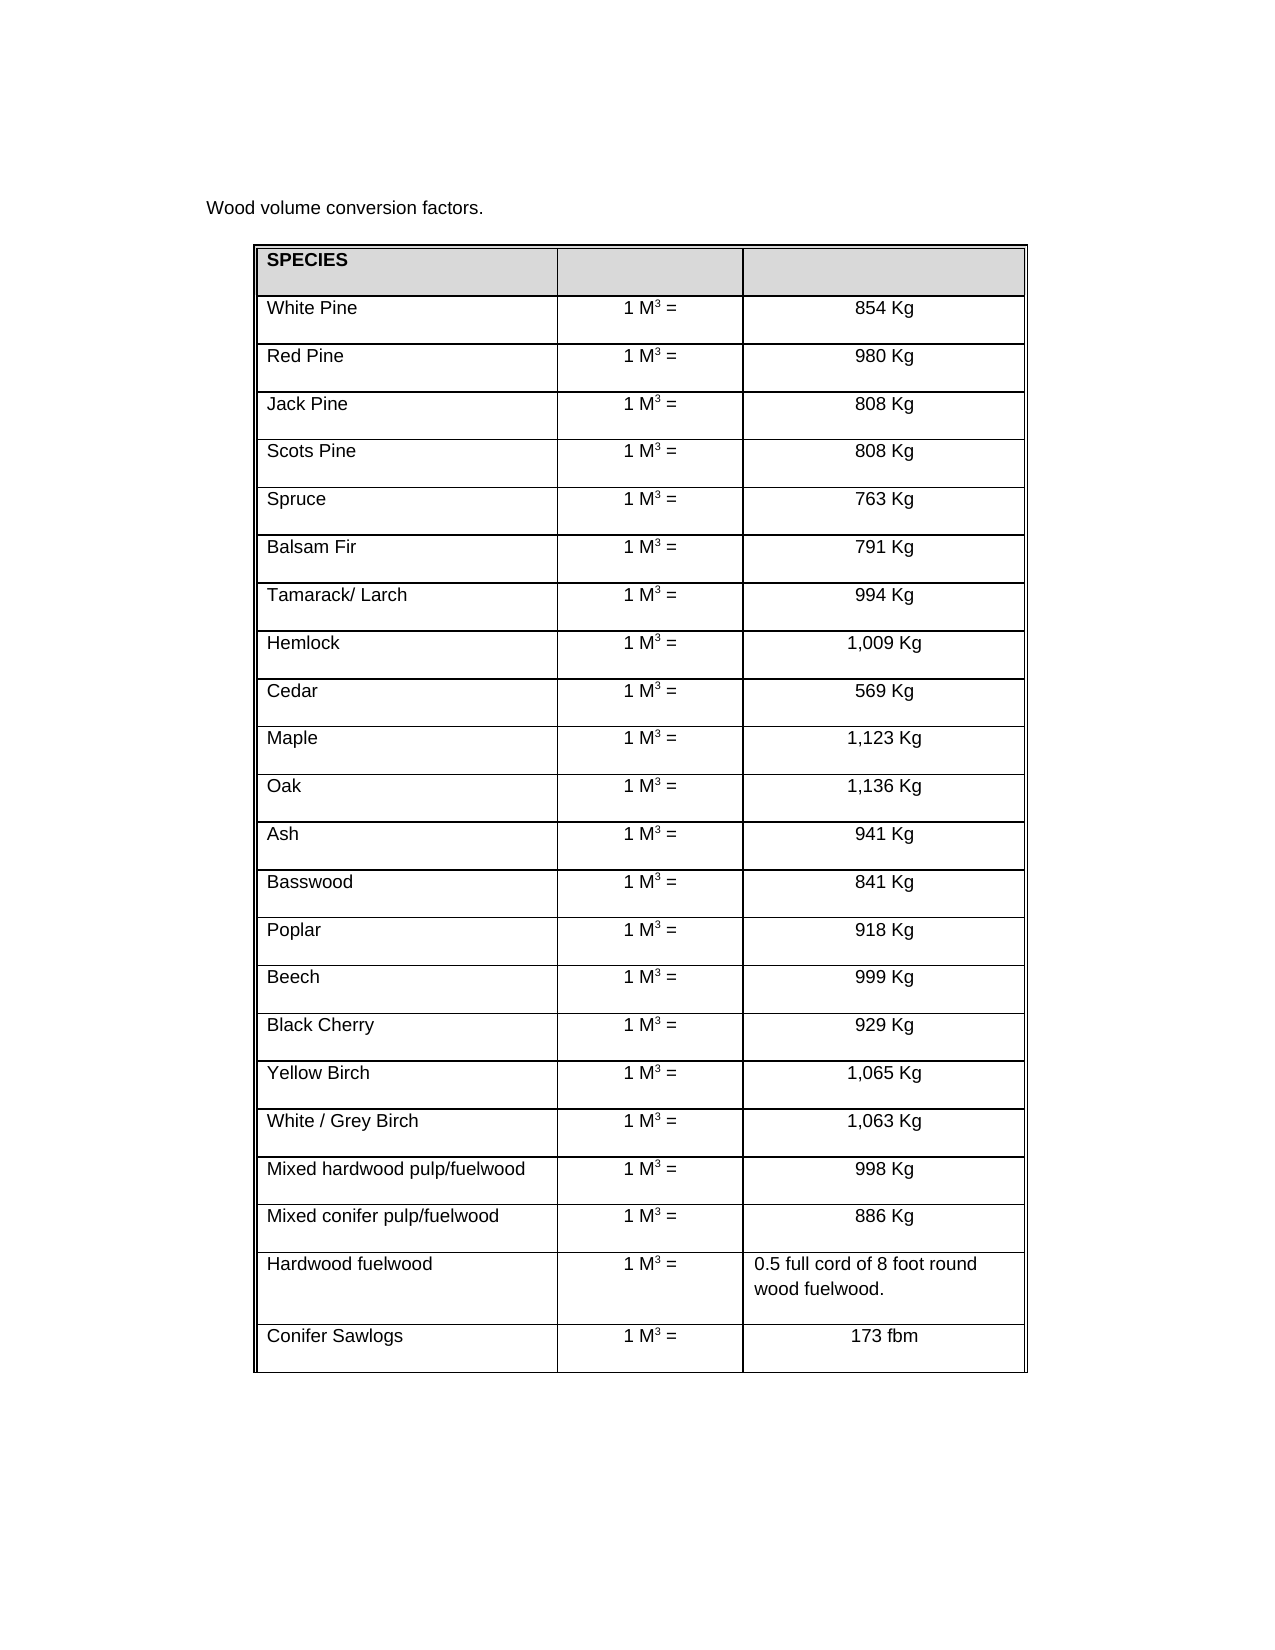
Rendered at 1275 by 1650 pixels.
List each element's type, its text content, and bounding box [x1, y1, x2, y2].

table_cell Scots Pine [258, 440, 557, 487]
table_cell 998 Kg [744, 1158, 1024, 1204]
table_cell 791 Kg [744, 536, 1024, 582]
table_cell 1,009 Kg [744, 632, 1024, 678]
table_cell 1 M3 = [558, 1325, 742, 1371]
table_cell 1 M3 = [558, 440, 742, 487]
table_header [558, 249, 742, 295]
table_cell Basswood [258, 871, 557, 917]
table_cell Conifer Sawlogs [258, 1325, 557, 1371]
text Wood volume conversion factors. [206, 196, 1125, 218]
table_cell 1 M3 = [558, 918, 742, 965]
table_cell 1 M3 = [558, 966, 742, 1012]
table_cell 763 Kg [744, 488, 1024, 534]
table_cell 1,063 Kg [744, 1110, 1024, 1156]
table_cell 980 Kg [744, 345, 1024, 391]
table_cell Red Pine [258, 345, 557, 391]
table_header Species [258, 249, 557, 295]
table_cell Hemlock [258, 632, 557, 678]
table_cell 173 fbm [744, 1325, 1024, 1371]
table_cell Ash [258, 823, 557, 869]
table_cell Mixed hardwood pulp/fuelwood [258, 1158, 557, 1204]
table_cell Spruce [258, 488, 557, 534]
table_cell Balsam Fir [258, 536, 557, 582]
table_cell 1,065 Kg [744, 1062, 1024, 1108]
table_cell 941 Kg [744, 823, 1024, 869]
table_cell Tamarack/ Larch [258, 584, 557, 630]
table_cell 1 M3 = [558, 1062, 742, 1108]
table_cell 994 Kg [744, 584, 1024, 630]
table_cell 1 M3 = [558, 1253, 742, 1324]
table_cell 1 M3 = [558, 393, 742, 439]
table_cell 1 M3 = [558, 1014, 742, 1060]
table_cell Cedar [258, 680, 557, 726]
table_cell 1 M3 = [558, 536, 742, 582]
table_cell 1 M3 = [558, 727, 742, 773]
table_cell 808 Kg [744, 440, 1024, 487]
table_cell 808 Kg [744, 393, 1024, 439]
table_cell 569 Kg [744, 680, 1024, 726]
table_cell Oak [258, 775, 557, 821]
table_cell 1 M3 = [558, 871, 742, 917]
table_cell 1,123 Kg [744, 727, 1024, 773]
table_cell 854 Kg [744, 297, 1024, 343]
table_cell White Pine [258, 297, 557, 343]
table_cell Jack Pine [258, 393, 557, 439]
table_cell 841 Kg [744, 871, 1024, 917]
table_cell 1 M3 = [558, 680, 742, 726]
table_cell 1 M3 = [558, 584, 742, 630]
table_cell 1 M3 = [558, 488, 742, 534]
table_cell Mixed conifer pulp/fuelwood [258, 1205, 557, 1252]
table_cell Black Cherry [258, 1014, 557, 1060]
table_cell Yellow Birch [258, 1062, 557, 1108]
table_cell 999 Kg [744, 966, 1024, 1012]
table_cell 886 Kg [744, 1205, 1024, 1252]
table_cell 1 M3 = [558, 632, 742, 678]
table_cell 1 M3 = [558, 823, 742, 869]
table_cell 1,136 Kg [744, 775, 1024, 821]
table_cell Beech [258, 966, 557, 1012]
table_cell Maple [258, 727, 557, 773]
table_cell 918 Kg [744, 918, 1024, 965]
table_cell 1 M3 = [558, 1205, 742, 1252]
table_cell 1 M3 = [558, 775, 742, 821]
table_cell 1 M3 = [558, 345, 742, 391]
table_cell Poplar [258, 918, 557, 965]
table_cell 929 Kg [744, 1014, 1024, 1060]
table_cell 1 M3 = [558, 297, 742, 343]
table_cell 0.5 full cord of 8 foot round wood fuelwood. [744, 1253, 1024, 1324]
table_cell 1 M3 = [558, 1110, 742, 1156]
table_cell 1 M3 = [558, 1158, 742, 1204]
table_cell Hardwood fuelwood [258, 1253, 557, 1324]
table_header [744, 249, 1024, 295]
table_cell White / Grey Birch [258, 1110, 557, 1156]
